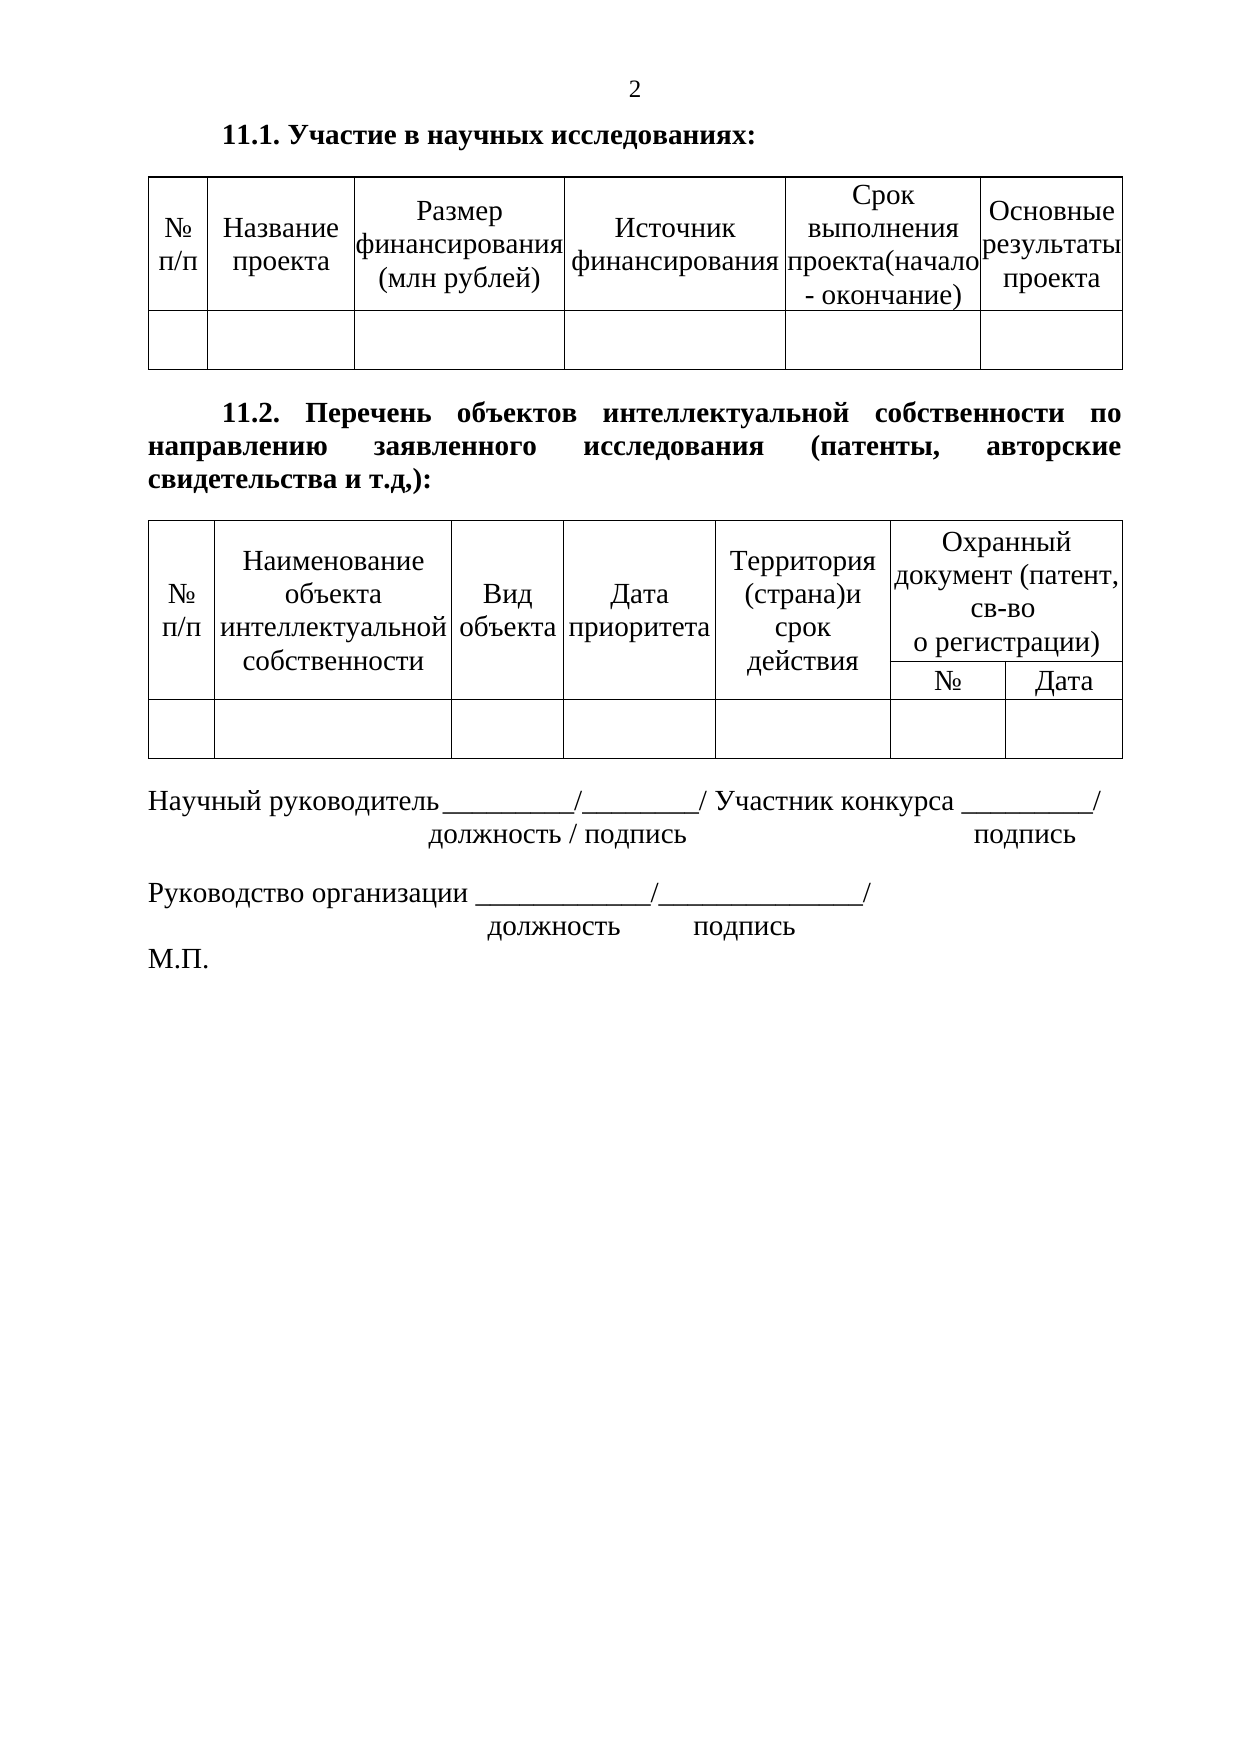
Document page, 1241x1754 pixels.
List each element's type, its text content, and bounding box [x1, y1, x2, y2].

table_cell [452, 700, 563, 758]
table_header Размер финансирования (млн рублей) [355, 178, 564, 310]
table_cell [215, 700, 451, 758]
text должность / подпись подпись [354, 817, 1122, 851]
table_header № п/п [149, 178, 207, 310]
table_header Дата приоритета [564, 521, 715, 699]
table_header № п/п [149, 521, 214, 699]
text Научный руководитель _________/________/ Участник конкурса _________/ [148, 784, 1122, 817]
table_header Источник финансирования [565, 178, 785, 310]
table_cell № [891, 662, 1005, 699]
table_header Основные результаты проекта [981, 178, 1122, 310]
table_cell [149, 700, 214, 758]
table_cell [355, 311, 564, 369]
text М.П. [148, 942, 1122, 976]
table_header Наименование объекта интеллектуальной собственности [215, 521, 451, 699]
table_cell [565, 311, 785, 369]
text 11.1. Участие в научных исследованиях: [148, 118, 1122, 151]
table_header Срок выполнения проекта(начало - окончание) [786, 178, 980, 310]
table_header Охранный документ (патент, св-во о регистрации) [891, 521, 1122, 661]
table_cell [564, 700, 715, 758]
table_cell Дата [1006, 662, 1122, 699]
text Руководство организации ____________/______________/ [148, 876, 1122, 909]
table_header Вид объекта [452, 521, 563, 699]
table_cell [981, 311, 1122, 369]
table_cell [149, 311, 207, 369]
table_cell [891, 700, 1005, 758]
text должность подпись [413, 909, 1122, 942]
table_header Территория (страна)и срок действия [716, 521, 890, 699]
text 11.2. Перечень объектов интеллектуальной собственности по направлению заявленного исследования (патенты, авторские свидетельства и т.д,): [148, 395, 1122, 495]
table_cell [716, 700, 890, 758]
table_cell [1006, 700, 1122, 758]
table_cell [786, 311, 980, 369]
table_cell [208, 311, 354, 369]
table_header Название проекта [208, 178, 354, 310]
